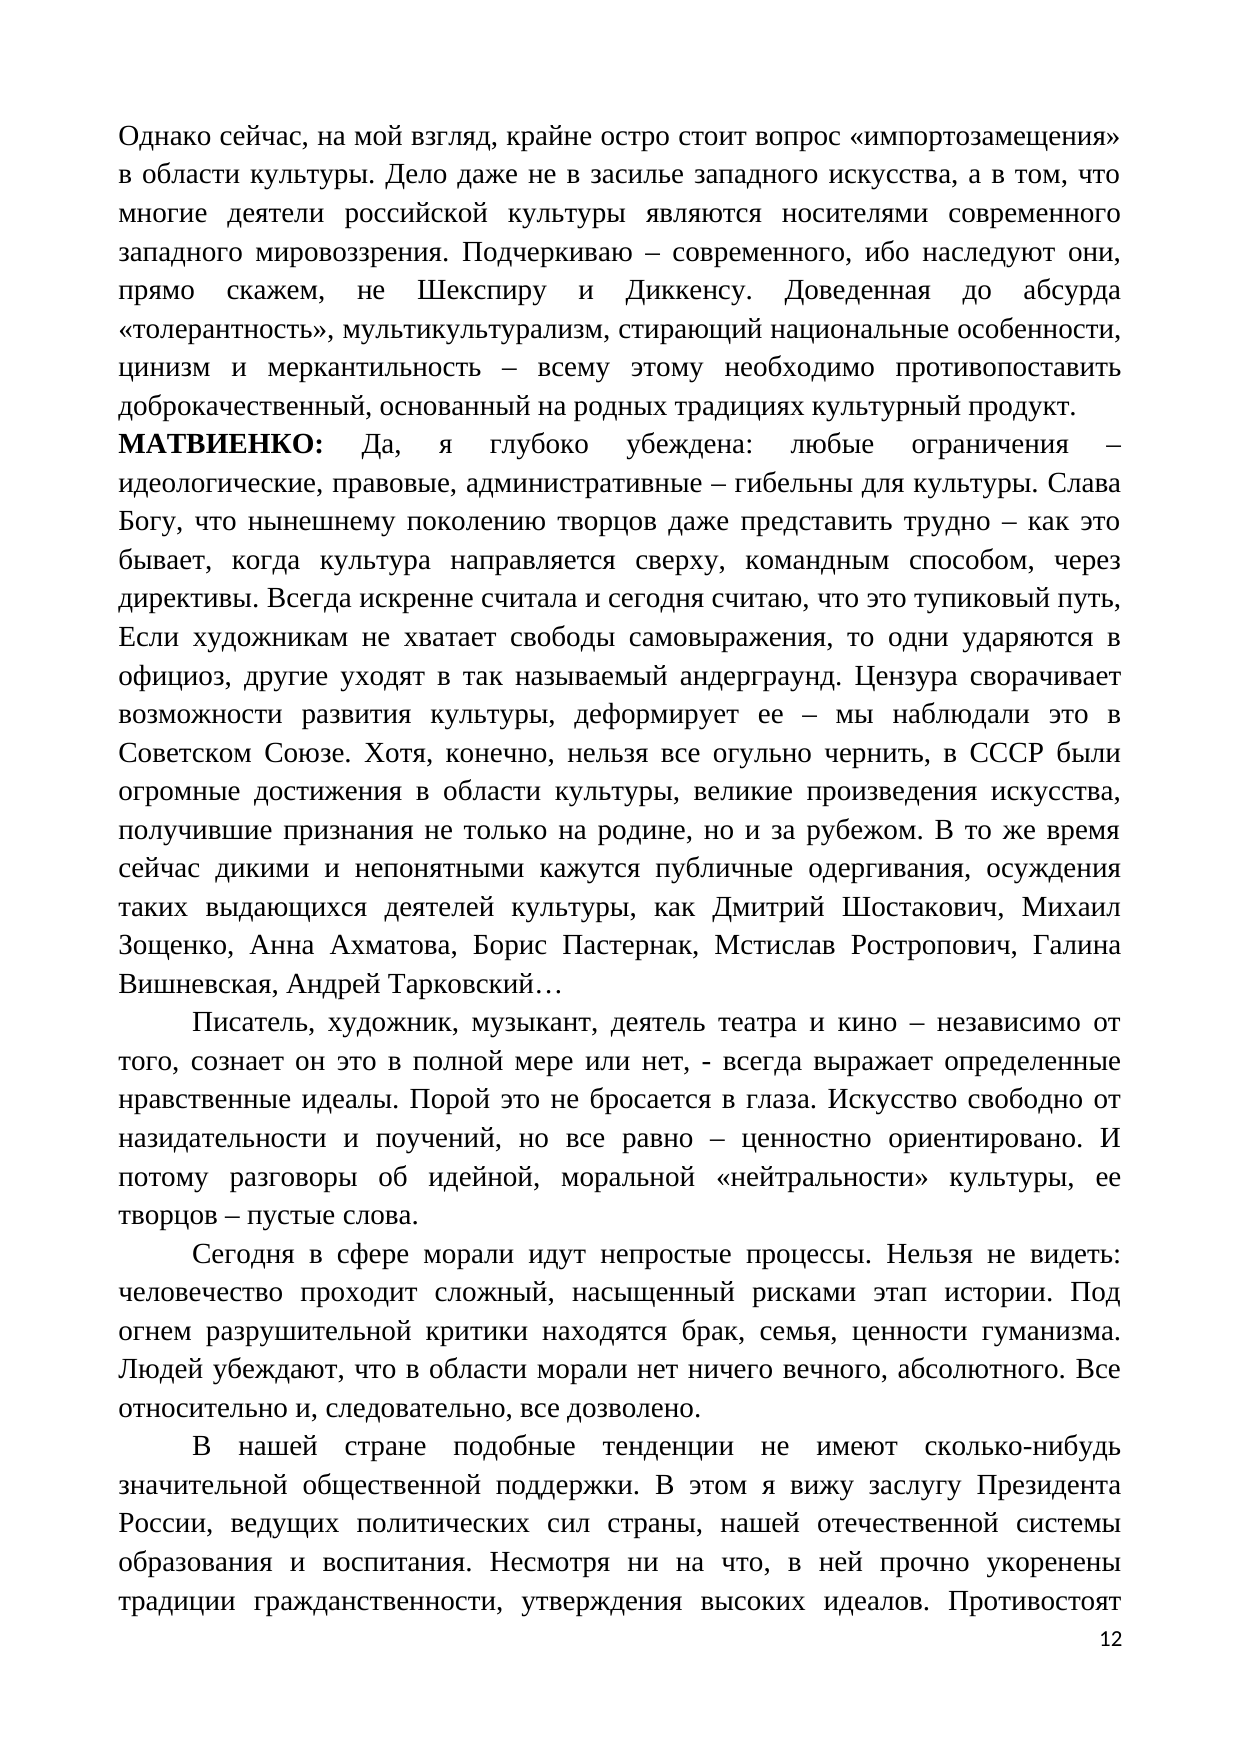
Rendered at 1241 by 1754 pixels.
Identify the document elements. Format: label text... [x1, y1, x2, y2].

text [118, 118, 1122, 421]
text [118, 1428, 1122, 1616]
text МАТВИЕНКО: Да, я глубоко убеждена: любые ограничения – идеологические, правовые, административные – гибельны для культуры. Слава Богу, что нынешнему поколению творцов даже представить трудно – как это бывает, когда культура направляется сверху, командным способом, через директивы. Всегда искренне считала и сегодня считаю, что это тупиковый путь, Если художникам не хватает свободы самовыражения, то одни ударяются в официоз, другие уходят в так называемый андерграунд. Цензура сворачивает возможности развития культуры, деформирует ее – мы наблюдали это в Советском Союзе. Хотя, конечно, нельзя все огульно чернить, в СССР были огромные достижения в области культуры, великие произведения искусства, получившие признания не только на родине, но и за рубежом. В то же время сейчас дикими и непонятными кажутся публичные одергивания, осуждения таких выдающихся деятелей культуры, как Дмитрий Шостакович, Михаил Зощенко, Анна Ахматова, Борис Пастернак, Мстислав Ростропович, Галина Вишневская, Андрей Тарковский… [118, 426, 1122, 999]
text Сегодня в сфере морали идут непростые процессы. Нельзя не видеть: человечество проходит сложный, насыщенный рисками этап истории. Под огнем разрушительной критики находятся брак, семья, ценности гуманизма. Людей убеждают, что в области морали нет ничего вечного, абсолютного. Все относительно и, следовательно, все дозволено. [118, 1236, 1122, 1423]
text Писатель, художник, музыкант, деятель театра и кино – независимо от того, сознает он это в полной мере или нет, - всегда выражает определенные нравственные идеалы. Порой это не бросается в глаза. Искусство свободно от назидательности и поучений, но все равно – ценностно ориентировано. И потому разговоры об идейной, моральной «нейтральности» культуры, ее творцов – пустые слова. [118, 1004, 1122, 1231]
